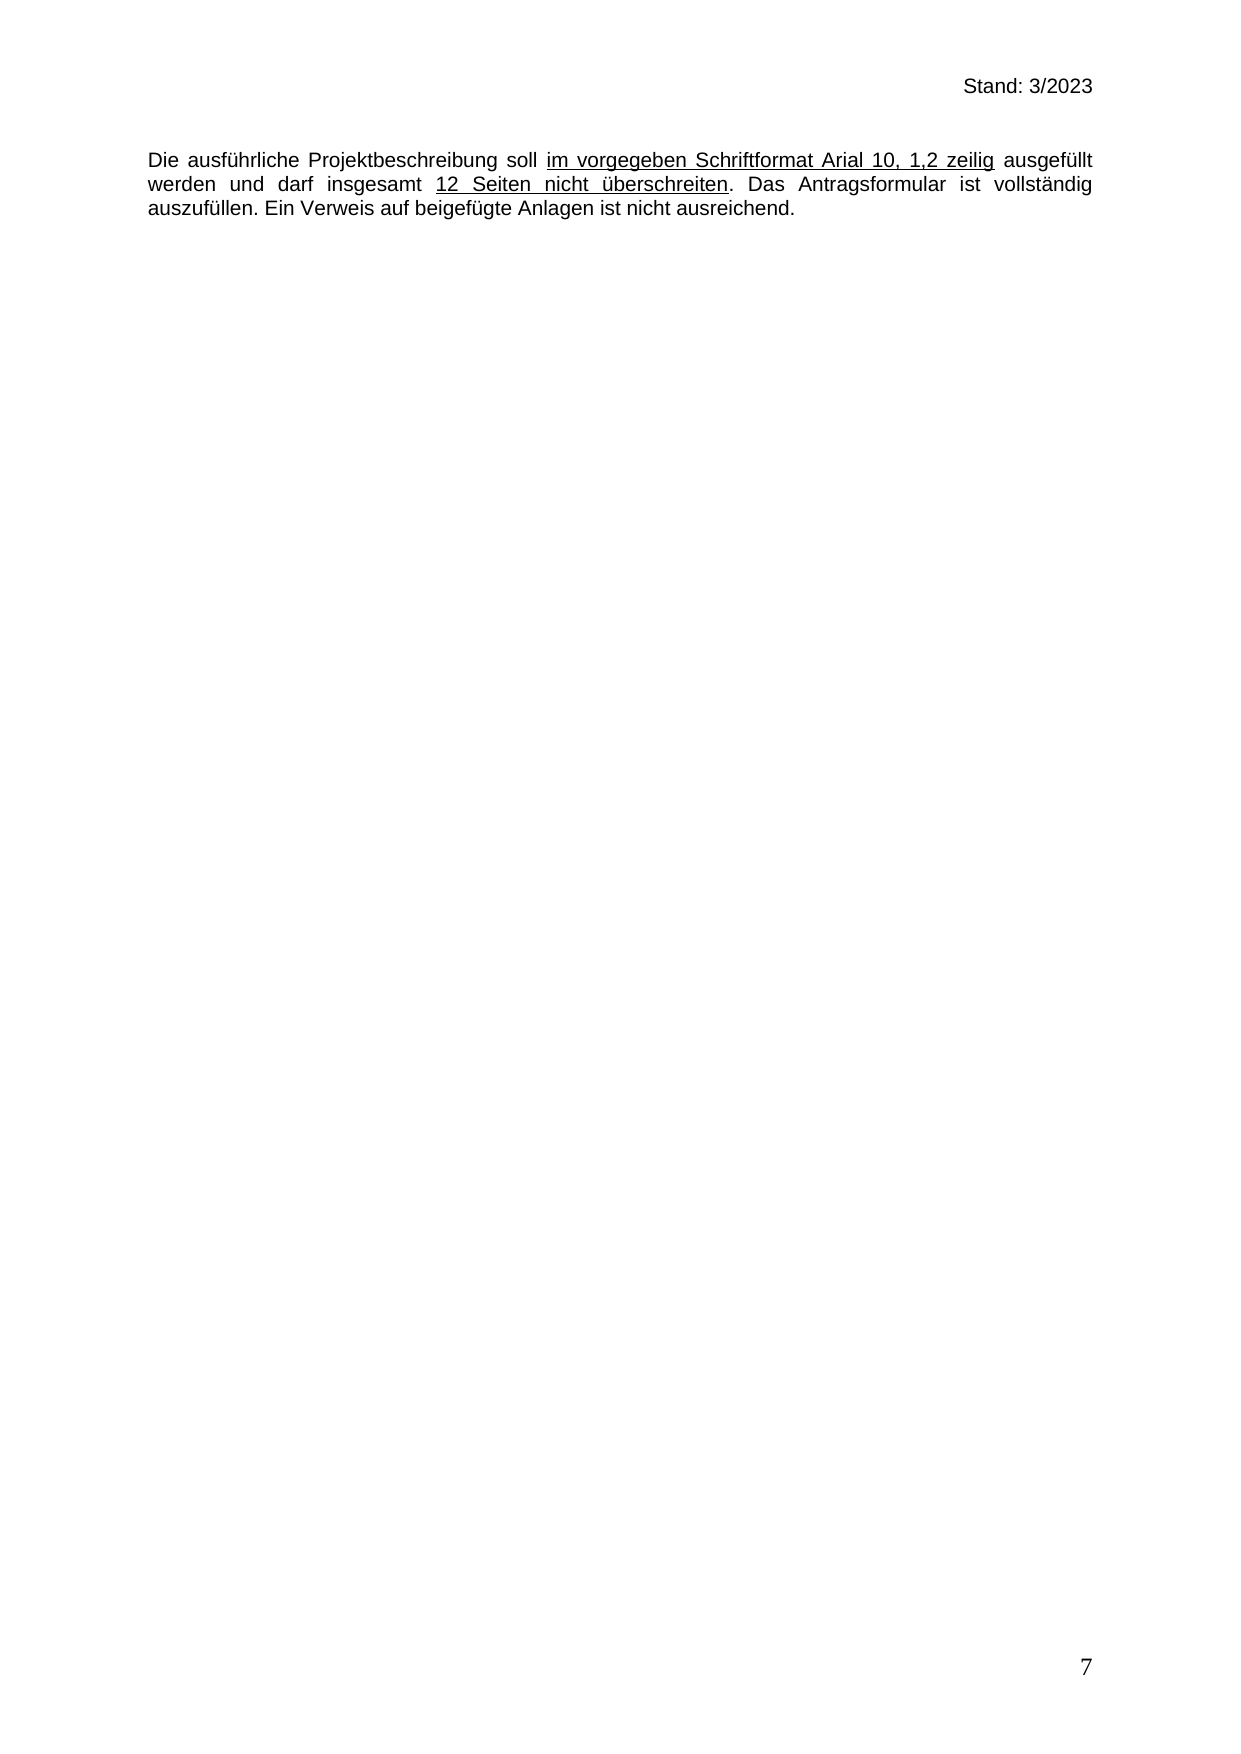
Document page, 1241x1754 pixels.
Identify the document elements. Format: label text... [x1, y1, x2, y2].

text Die ausführliche Projektbeschreibung soll im vorgegeben Schriftformat Arial 10, 1,2 zeilig ausgefüllt werden und darf insgesamt 12 Seiten nicht überschreiten. Das Antragsformular ist vollständig auszufüllen. Ein Verweis auf beigefügte Anlagen ist nicht ausreichend. [148, 148, 1093, 219]
